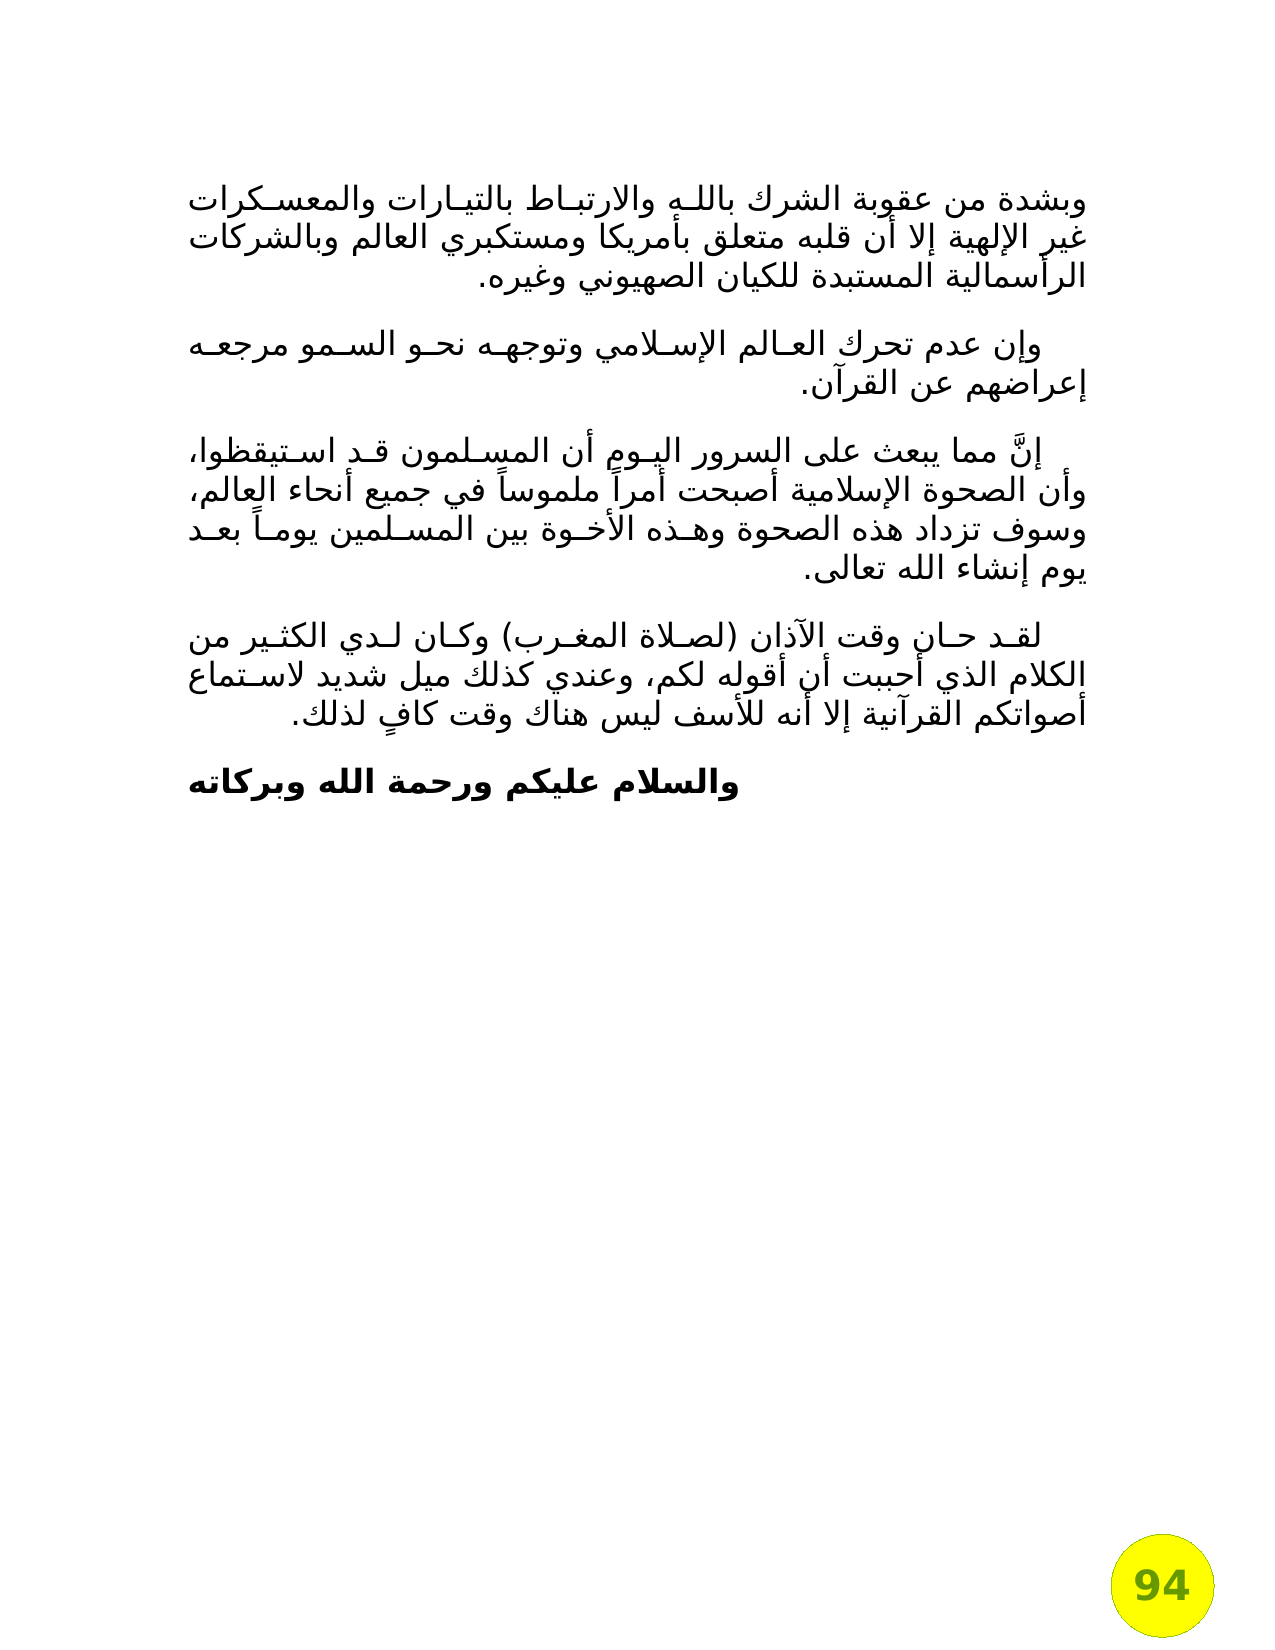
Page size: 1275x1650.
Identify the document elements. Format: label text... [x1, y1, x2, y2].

text وبشدة من عقوبة الشرك بالله والارتباط بالتيارات والمعسكرات غير الإلهية إلا أن قلبه متعلق بأمريكا ومستكبري العالم وبالشركات الرأسمالية المستبدة للكيان الصهيوني وغيره. [187, 179, 1087, 296]
text لقد حان وقت الآذان (لصلاة المغرب) وكان لدي الكثير من الكلام الذي أحببت أن أقوله لكم، وعندي كذلك ميل شديد لاستماع أصواتكم القرآنية إلا أنه للأسف ليس هناك وقت كافٍ لذلك. [187, 616, 1087, 733]
text إنَّ مما يبعث على السرور اليوم أن المسلمون قد استيقظوا، وأن الصحوة الإسلامية أصبحت أمراً ملموساً في جميع أنحاء العالم، وسوف تزداد هذه الصحوة وهذه الأخوة بين المسلمين يوماً بعد يوم إنشاء الله تعالى. [187, 432, 1087, 587]
text وإن عدم تحرك العالم الإسلامي وتوجهه نحو السمو مرجعه إعراضهم عن القرآن. [187, 325, 1087, 403]
text والسلام عليكم ورحمة الله وبركاته [187, 762, 1087, 801]
